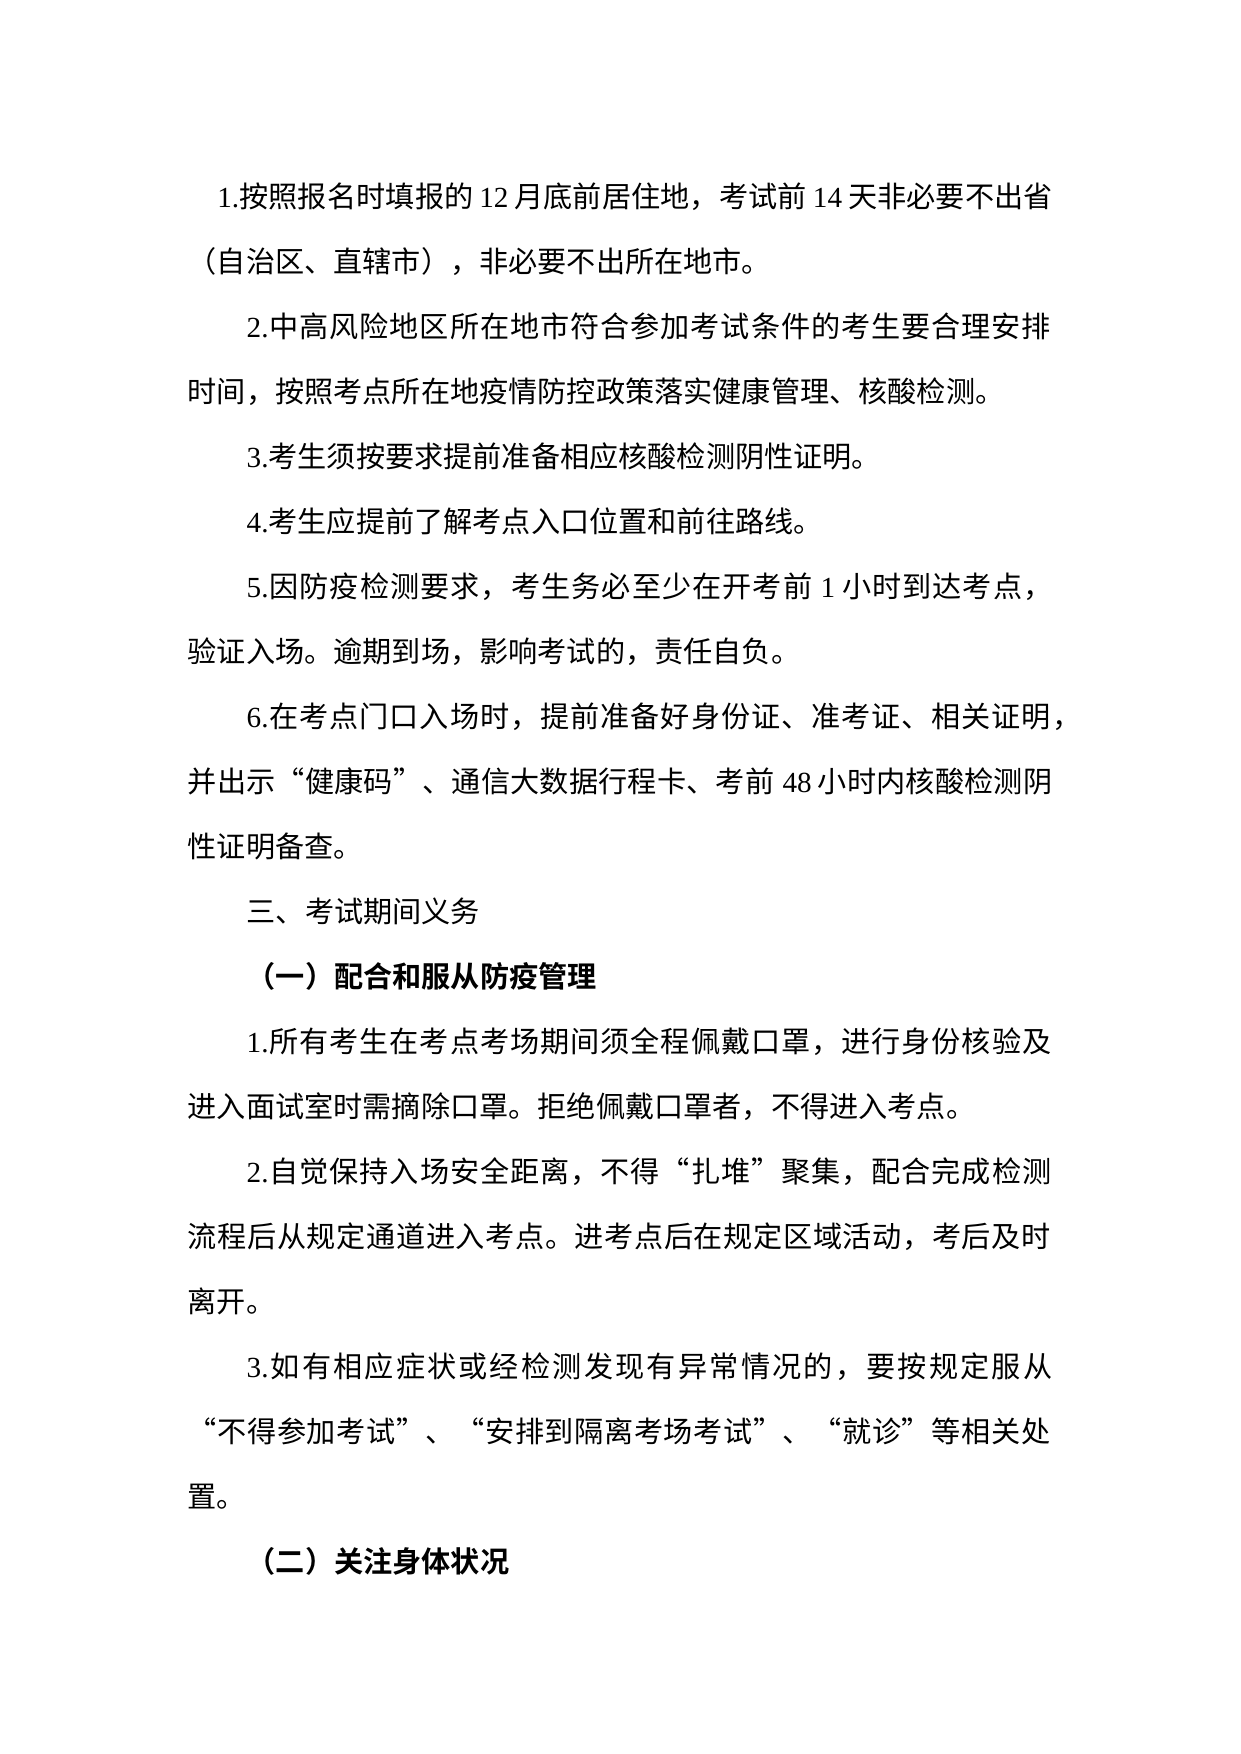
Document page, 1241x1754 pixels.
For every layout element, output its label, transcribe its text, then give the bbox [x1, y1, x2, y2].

text 2.自觉保持入场安全距离，不得“扎堆”聚集，配合完成检测流程后从规定通道进入考点。进考点后在规定区域活动，考后及时离开。 [187, 1137, 1053, 1332]
text 6.在考点门口入场时，提前准备好身份证、准考证、相关证明，并出示“健康码”、通信大数据行程卡、考前48小时内核酸检测阴性证明备查。 [187, 682, 1053, 877]
text 3.如有相应症状或经检测发现有异常情况的，要按规定服从“不得参加考试”、“安排到隔离考场考试”、“就诊”等相关处置。 [187, 1332, 1053, 1527]
text 1.按照报名时填报的12月底前居住地，考试前14天非必要不出省（自治区、直辖市），非必要不出所在地市。 [187, 162, 1053, 292]
text 1.所有考生在考点考场期间须全程佩戴口罩，进行身份核验及进入面试室时需摘除口罩。拒绝佩戴口罩者，不得进入考点。 [187, 1007, 1053, 1137]
text （二）关注身体状况 [187, 1527, 1053, 1592]
text 2.中高风险地区所在地市符合参加考试条件的考生要合理安排时间，按照考点所在地疫情防控政策落实健康管理、核酸检测。 [187, 292, 1053, 422]
text 4.考生应提前了解考点入口位置和前往路线。 [187, 487, 1053, 552]
text 5.因防疫检测要求，考生务必至少在开考前1小时到达考点，验证入场。逾期到场，影响考试的，责任自负。 [187, 552, 1053, 682]
text （一）配合和服从防疫管理 [187, 942, 1053, 1007]
text 3.考生须按要求提前准备相应核酸检测阴性证明。 [187, 422, 1053, 487]
text 三、考试期间义务 [187, 877, 1053, 942]
